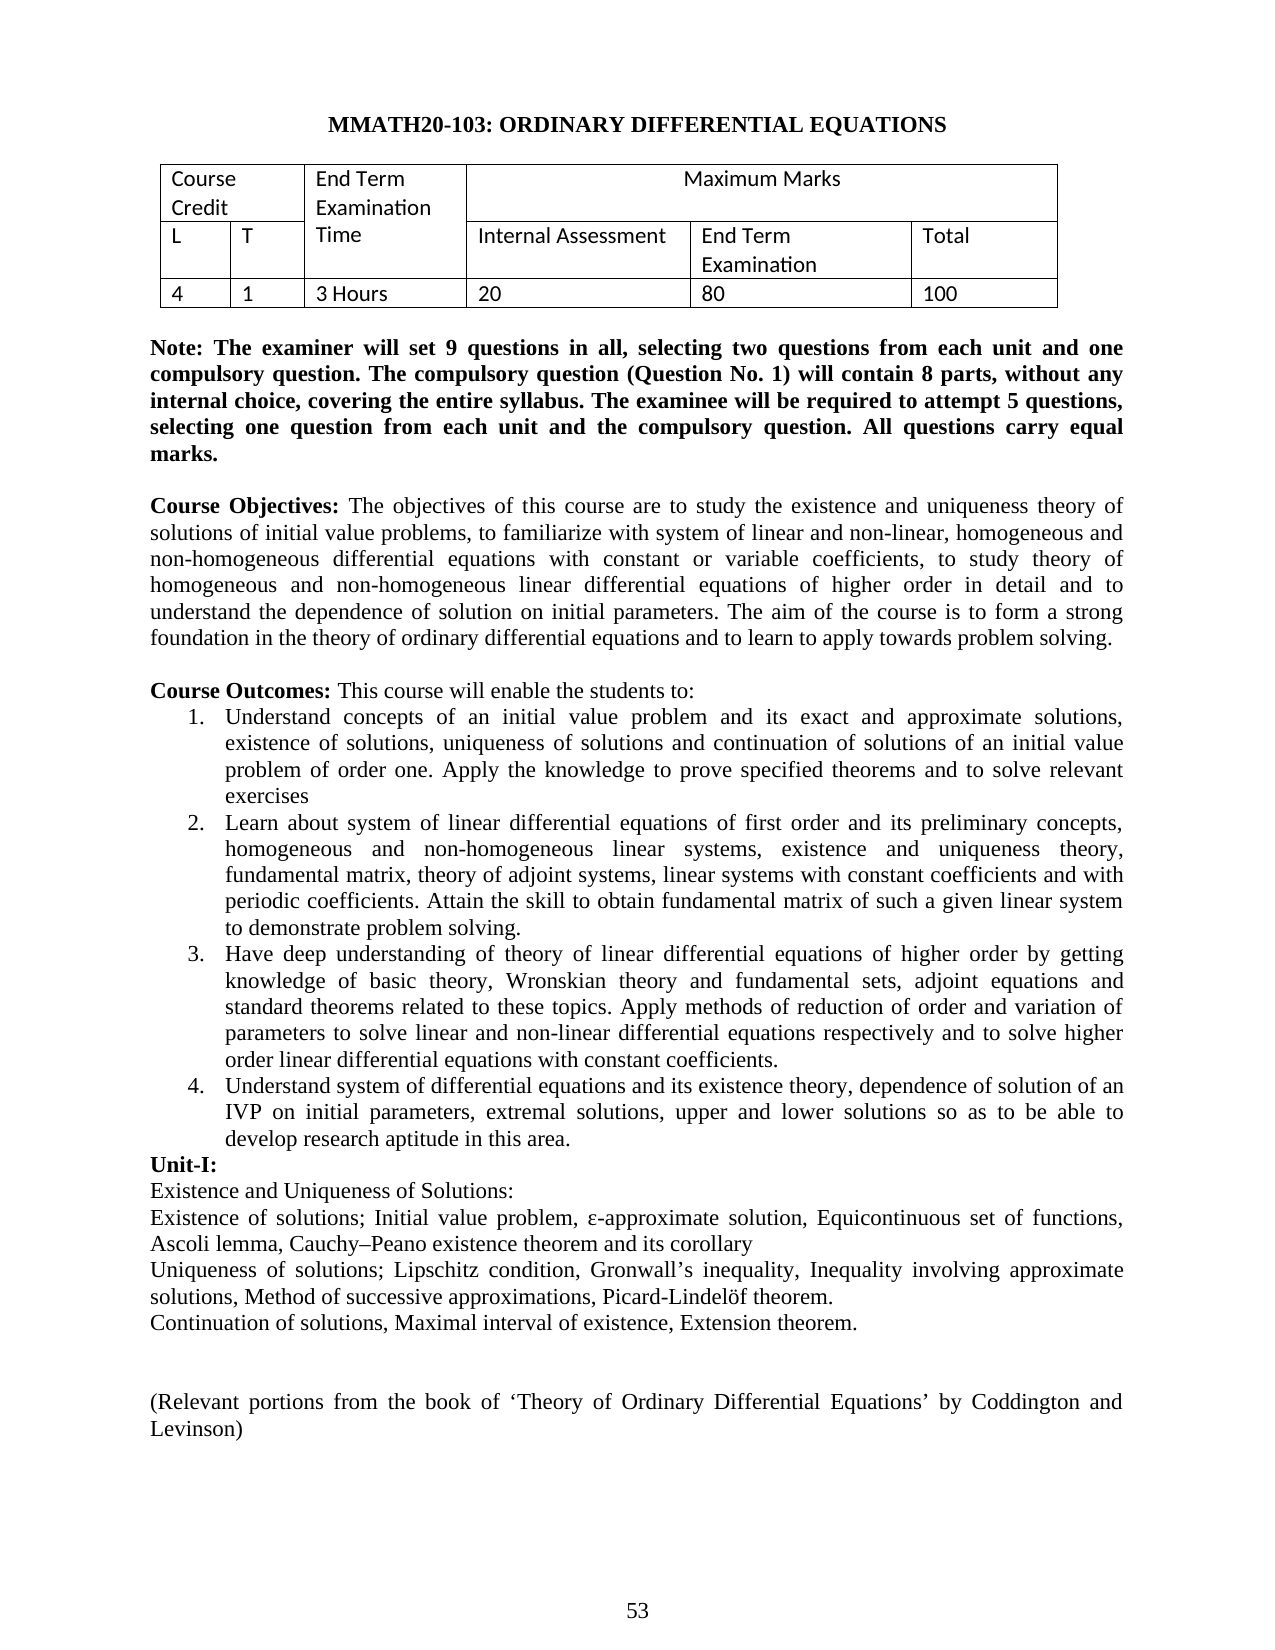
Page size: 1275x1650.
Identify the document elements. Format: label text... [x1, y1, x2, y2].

list Have deep understanding of theory of linear differential equations of higher order by getting knowledge of basic theory, Wronskian theory and fundamental sets, adjoint equations and standard theorems related to these topics. Apply methods of reduction of order and variation of parameters to solve linear and non-linear differential equations respectively and to solve higher order linear differential equations with constant coefficients. [187, 940, 1125, 1072]
text Uniqueness of solutions; Lipschitz condition, Gronwall’s inequality, Inequality involving approximate solutions, Method of successive approximations, Picard-Lindelöf theorem. [150, 1257, 1125, 1309]
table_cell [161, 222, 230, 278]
text Course Outcomes: This course will enable the students to: [150, 677, 1125, 703]
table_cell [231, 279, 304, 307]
list Learn about system of linear differential equations of first order and its preliminary concepts, homogeneous and non-homogeneous linear systems, existence and uniqueness theory, fundamental matrix, theory of adjoint systems, linear systems with constant coefficients and with periodic coefficients. Attain the skill to obtain fundamental matrix of such a given linear system to demonstrate problem solving. [187, 808, 1125, 940]
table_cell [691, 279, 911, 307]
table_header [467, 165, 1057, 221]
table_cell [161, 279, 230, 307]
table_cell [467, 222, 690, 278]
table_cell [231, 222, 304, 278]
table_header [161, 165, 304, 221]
text Continuation of solutions, Maximal interval of existence, Extension theorem. [150, 1309, 1125, 1336]
text MMATH20-103: ORDINARY DIFFERENTIAL EQUATIONS [150, 111, 1125, 137]
text Note: The examiner will set 9 questions in all, selecting two questions from each unit and one compulsory question. The compulsory question (Question No. 1) will contain 8 parts, without any internal choice, covering the entire syllabus. The examinee will be required to attempt 5 questions, selecting one question from each unit and the compulsory question. All questions carry equal marks. [150, 334, 1125, 466]
text Existence and Uniqueness of Solutions: [150, 1177, 1125, 1204]
list Understand concepts of an initial value problem and its exact and approximate solutions, existence of solutions, uniqueness of solutions and continuation of solutions of an initial value problem of order one. Apply the knowledge to prove specified theorems and to solve relevant exercises [187, 703, 1125, 808]
list Understand system of differential equations and its existence theory, dependence of solution of an IVP on initial parameters, extremal solutions, upper and lower solutions so as to be able to develop research aptitude in this area. [187, 1072, 1125, 1151]
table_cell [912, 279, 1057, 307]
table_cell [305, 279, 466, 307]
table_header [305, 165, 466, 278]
text (Relevant portions from the book of ‘Theory of Ordinary Differential Equations’ by Coddington and Levinson) [150, 1388, 1125, 1441]
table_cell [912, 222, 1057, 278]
text Unit-I: [150, 1151, 1125, 1177]
text Existence of solutions; Initial value problem, ε-approximate solution, Equicontinuous set of functions, Ascoli lemma, Cauchy–Peano existence theorem and its corollary [150, 1204, 1125, 1257]
text Course Objectives: The objectives of this course are to study the existence and uniqueness theory of solutions of initial value problems, to familiarize with system of linear and non-linear, homogeneous and non-homogeneous differential equations with constant or variable coefficients, to study theory of homogeneous and non-homogeneous linear differential equations of higher order in detail and to understand the dependence of solution on initial parameters. The aim of the course is to form a strong foundation in the theory of ordinary differential equations and to learn to apply towards problem solving. [150, 492, 1125, 650]
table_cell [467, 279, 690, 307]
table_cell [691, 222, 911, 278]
